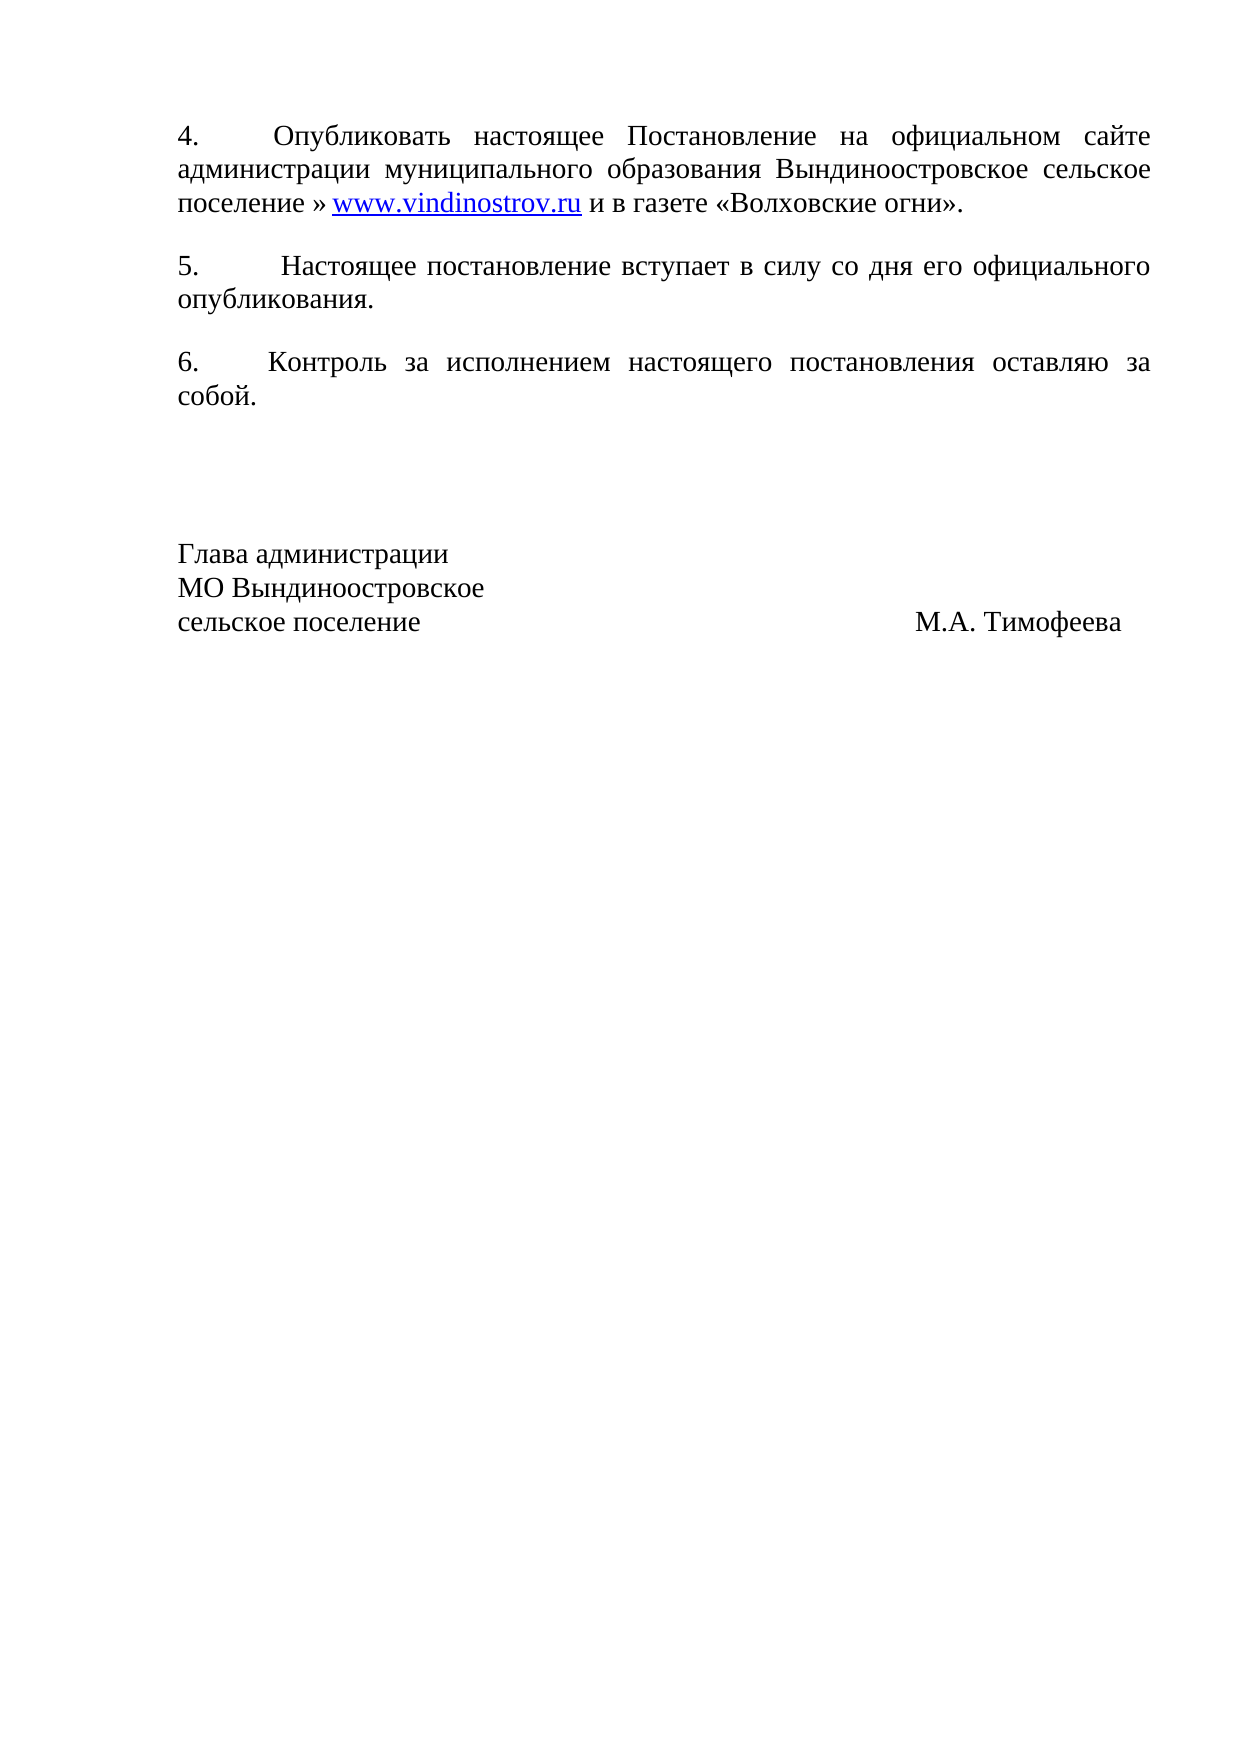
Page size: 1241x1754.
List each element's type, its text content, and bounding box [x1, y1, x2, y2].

text 6. Контроль за исполнением настоящего постановления оставляю за собой. [177, 344, 1152, 411]
text Глава администрации [177, 537, 1152, 570]
text МО Вындиноостровское [177, 570, 1152, 604]
text сельское поселение М.А. Тимофеева [177, 604, 1152, 637]
text 5. Настоящее постановление вступает в силу со дня его официального опубликования. [177, 248, 1152, 315]
text 4. Опубликовать настоящее Постановление на официальном сайте администрации муниципального образования Вындиноостровское сельское поселение » www.vindinostrov.ru и в газете «Волховские огни». [177, 118, 1152, 219]
